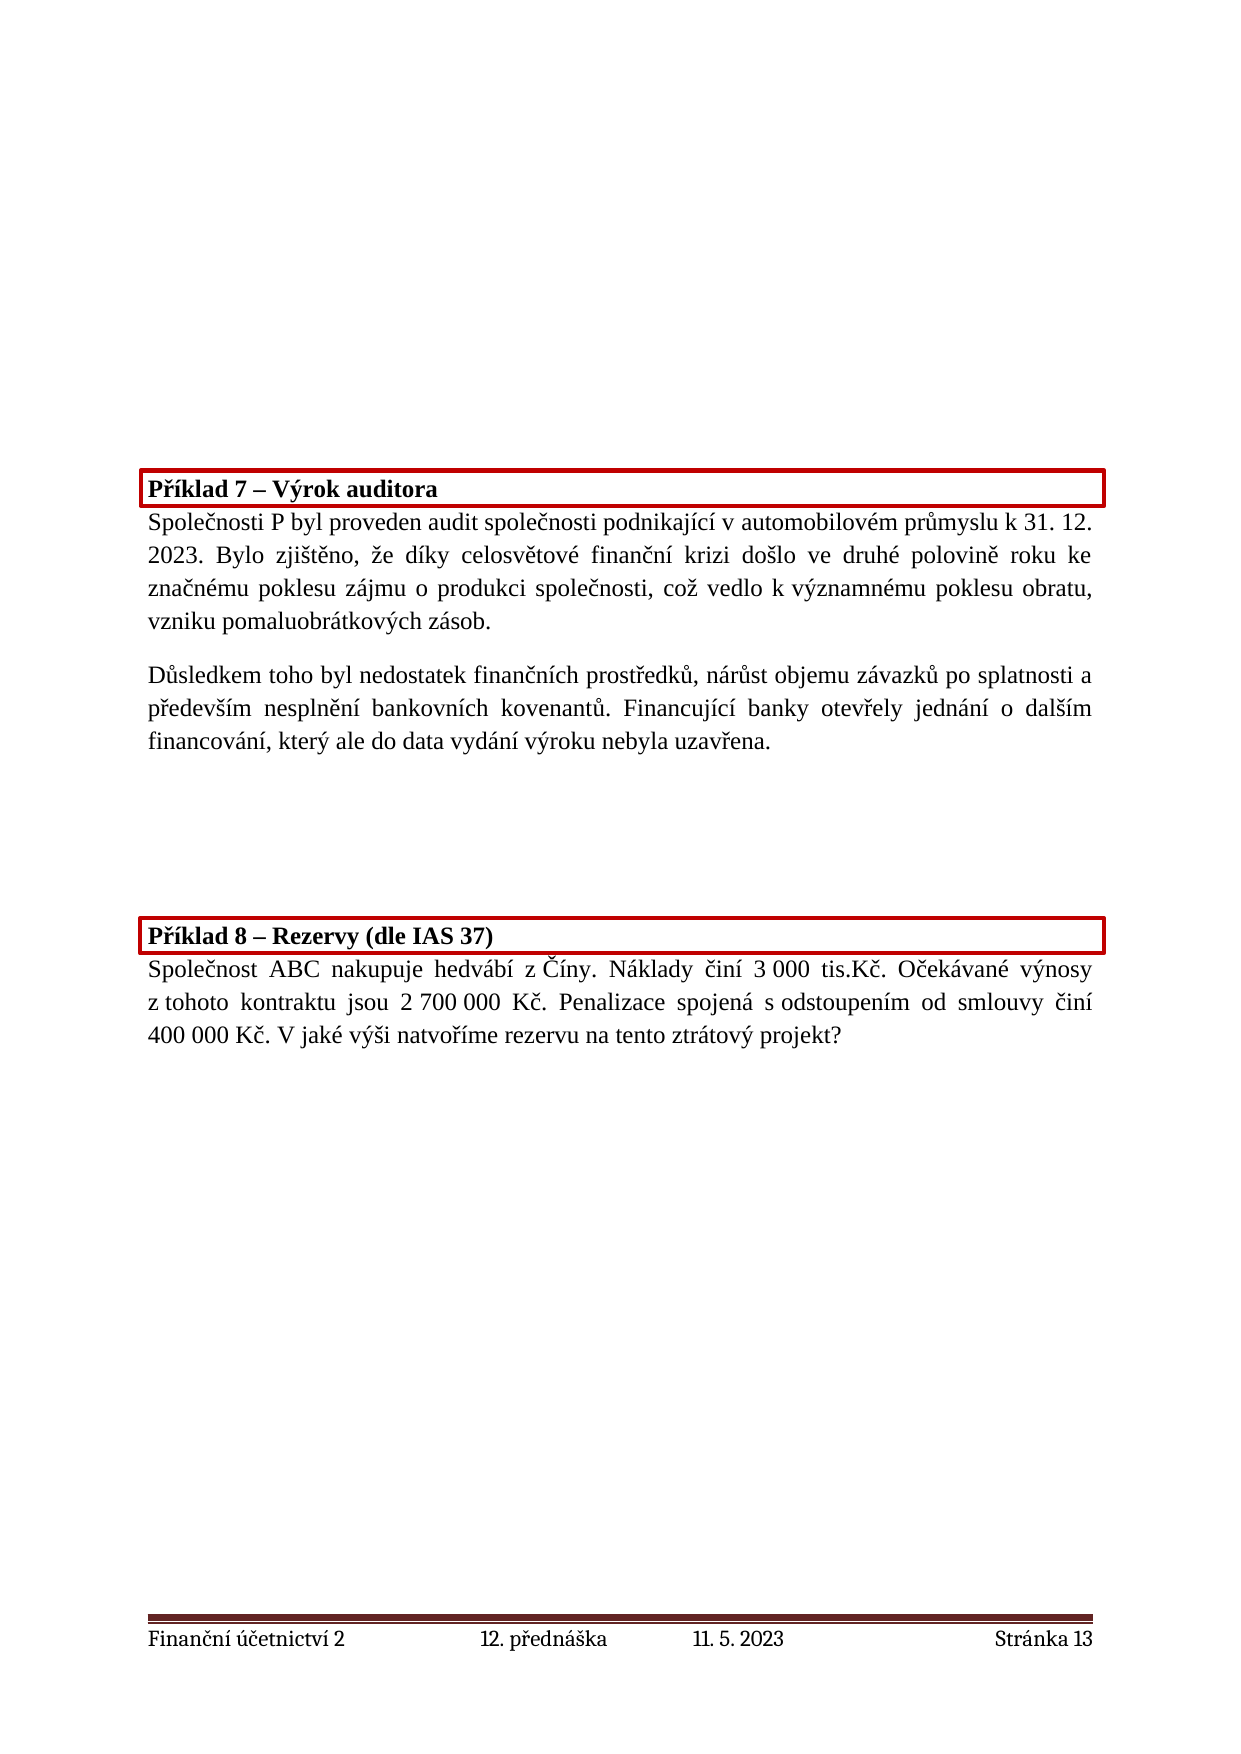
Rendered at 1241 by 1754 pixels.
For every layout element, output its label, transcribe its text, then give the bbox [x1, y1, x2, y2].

text Příklad 7 – Výrok auditora [148, 474, 1093, 503]
text Příklad 8 – Rezervy (dle IAS 37) [148, 921, 1093, 949]
text Důsledkem toho byl nedostatek finančních prostředků, nárůst objemu závazků po splatnosti a především nesplnění bankovních kovenantů. Financující banky otevřely jednání o dalším financování, který ale do data vydání výroku nebyla uzavřena. [148, 660, 1093, 755]
text Společnosti P byl proveden audit společnosti podnikající v automobilovém průmyslu k 31. 12. 2023. Bylo zjištěno, že díky celosvětové finanční krizi došlo ve druhé polovině roku ke značnému poklesu zájmu o produkci společnosti, což vedlo k významnému poklesu obratu, vzniku pomaluobrátkových zásob. [148, 508, 1093, 635]
text Společnost ABC nakupuje hedvábí z Číny. Náklady činí 3 000 tis.Kč. Očekávané výnosy z tohoto kontraktu jsou 2 700 000 Kč. Penalizace spojená s odstoupením od smlouvy činí 400 000 Kč. V jaké výši natvoříme rezervu na tento ztrátový projekt? [148, 955, 1093, 1049]
